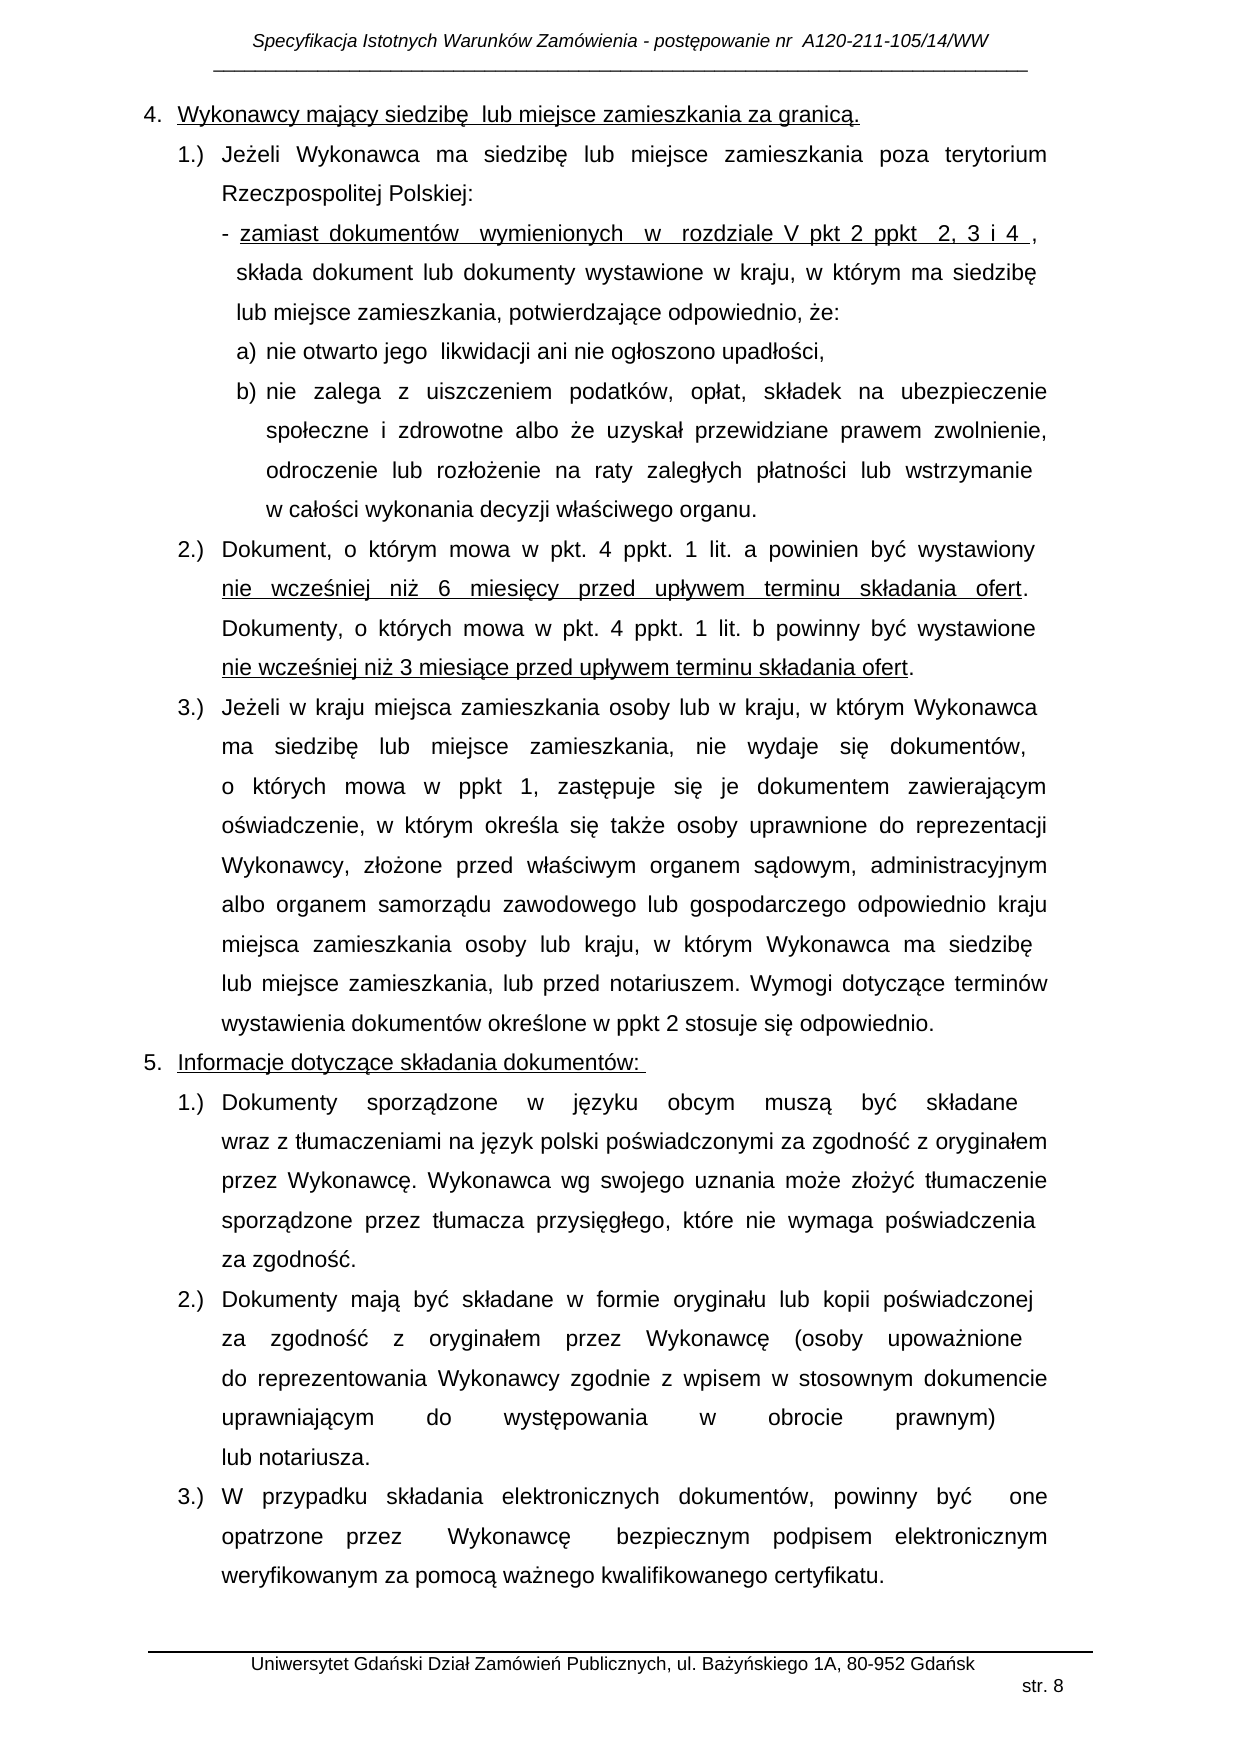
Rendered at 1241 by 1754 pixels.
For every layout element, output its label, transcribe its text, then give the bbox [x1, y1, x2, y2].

list W przypadku składania elektronicznych dokumentów, powinny być one opatrzone przez Wykonawcę bezpiecznym podpisem elektronicznym weryfikowanym za pomocą ważnego kwalifikowanego certyfikatu. [177, 1483, 1048, 1588]
list Jeżeli Wykonawca ma siedzibę lub miejsce zamieszkania poza terytorium Rzeczpospolitej Polskiej: [177, 141, 1048, 207]
list Dokument, o którym mowa w pkt. 4 ppkt. 1 lit. a powinien być wystawiony nie wcześniej niż 6 miesięcy przed upływem terminu składania ofert. Dokumenty, o których mowa w pkt. 4 ppkt. 1 lit. b powinny być wystawione nie wcześniej niż 3 miesiące przed upływem terminu składania ofert. [177, 536, 1048, 681]
list Dokumenty sporządzone w języku obcym muszą być składane wraz z tłumaczeniami na język polski poświadczonymi za zgodność z oryginałem przez Wykonawcę. Wykonawca wg swojego uznania może złożyć tłumaczenie sporządzone przez tłumacza przysięgłego, które nie wymaga poświadczenia za zgodność. [177, 1088, 1048, 1273]
text - zamiast dokumentów wymienionych w rozdziale V pkt 2 ppkt 2, 3 i 4 , składa dokument lub dokumenty wystawione w kraju, w którym ma siedzibę lub miejsce zamieszkania, potwierdzające odpowiednio, że: [221, 220, 1048, 325]
list Wykonawcy mający siedzibę lub miejsce zamieszkania za granicą. [162, 101, 1048, 128]
list Informacje dotyczące składania dokumentów: [162, 1049, 1048, 1075]
list Dokumenty mają być składane w formie oryginału lub kopii poświadczonej za zgodność z oryginałem przez Wykonawcę (osoby upoważnione do reprezentowania Wykonawcy zgodnie z wpisem w stosownym dokumencie uprawniającym do występowania w obrocie prawnym) lub notariusza. [177, 1286, 1048, 1470]
list Jeżeli w kraju miejsca zamieszkania osoby lub w kraju, w którym Wykonawca ma siedzibę lub miejsce zamieszkania, nie wydaje się dokumentów, o których mowa w ppkt 1, zastępuje się je dokumentem zawierającym oświadczenie, w którym określa się także osoby uprawnione do reprezentacji Wykonawcy, złożone przed właściwym organem sądowym, administracyjnym albo organem samorządu zawodowego lub gospodarczego odpowiednio kraju miejsca zamieszkania osoby lub kraju, w którym Wykonawca ma siedzibę lub miejsce zamieszkania, lub przed notariuszem. Wymogi dotyczące terminów wystawienia dokumentów określone w ppkt 2 stosuje się odpowiednio. [177, 694, 1048, 1036]
list nie otwarto jego likwidacji ani nie ogłoszono upadłości, [236, 338, 1048, 365]
list nie zalega z uiszczeniem podatków, opłat, składek na ubezpieczenie społeczne i zdrowotne albo że uzyskał przewidziane prawem zwolnienie, odroczenie lub rozłożenie na raty zaległych płatności lub wstrzymanie w całości wykonania decyzji właściwego organu. [236, 378, 1048, 523]
